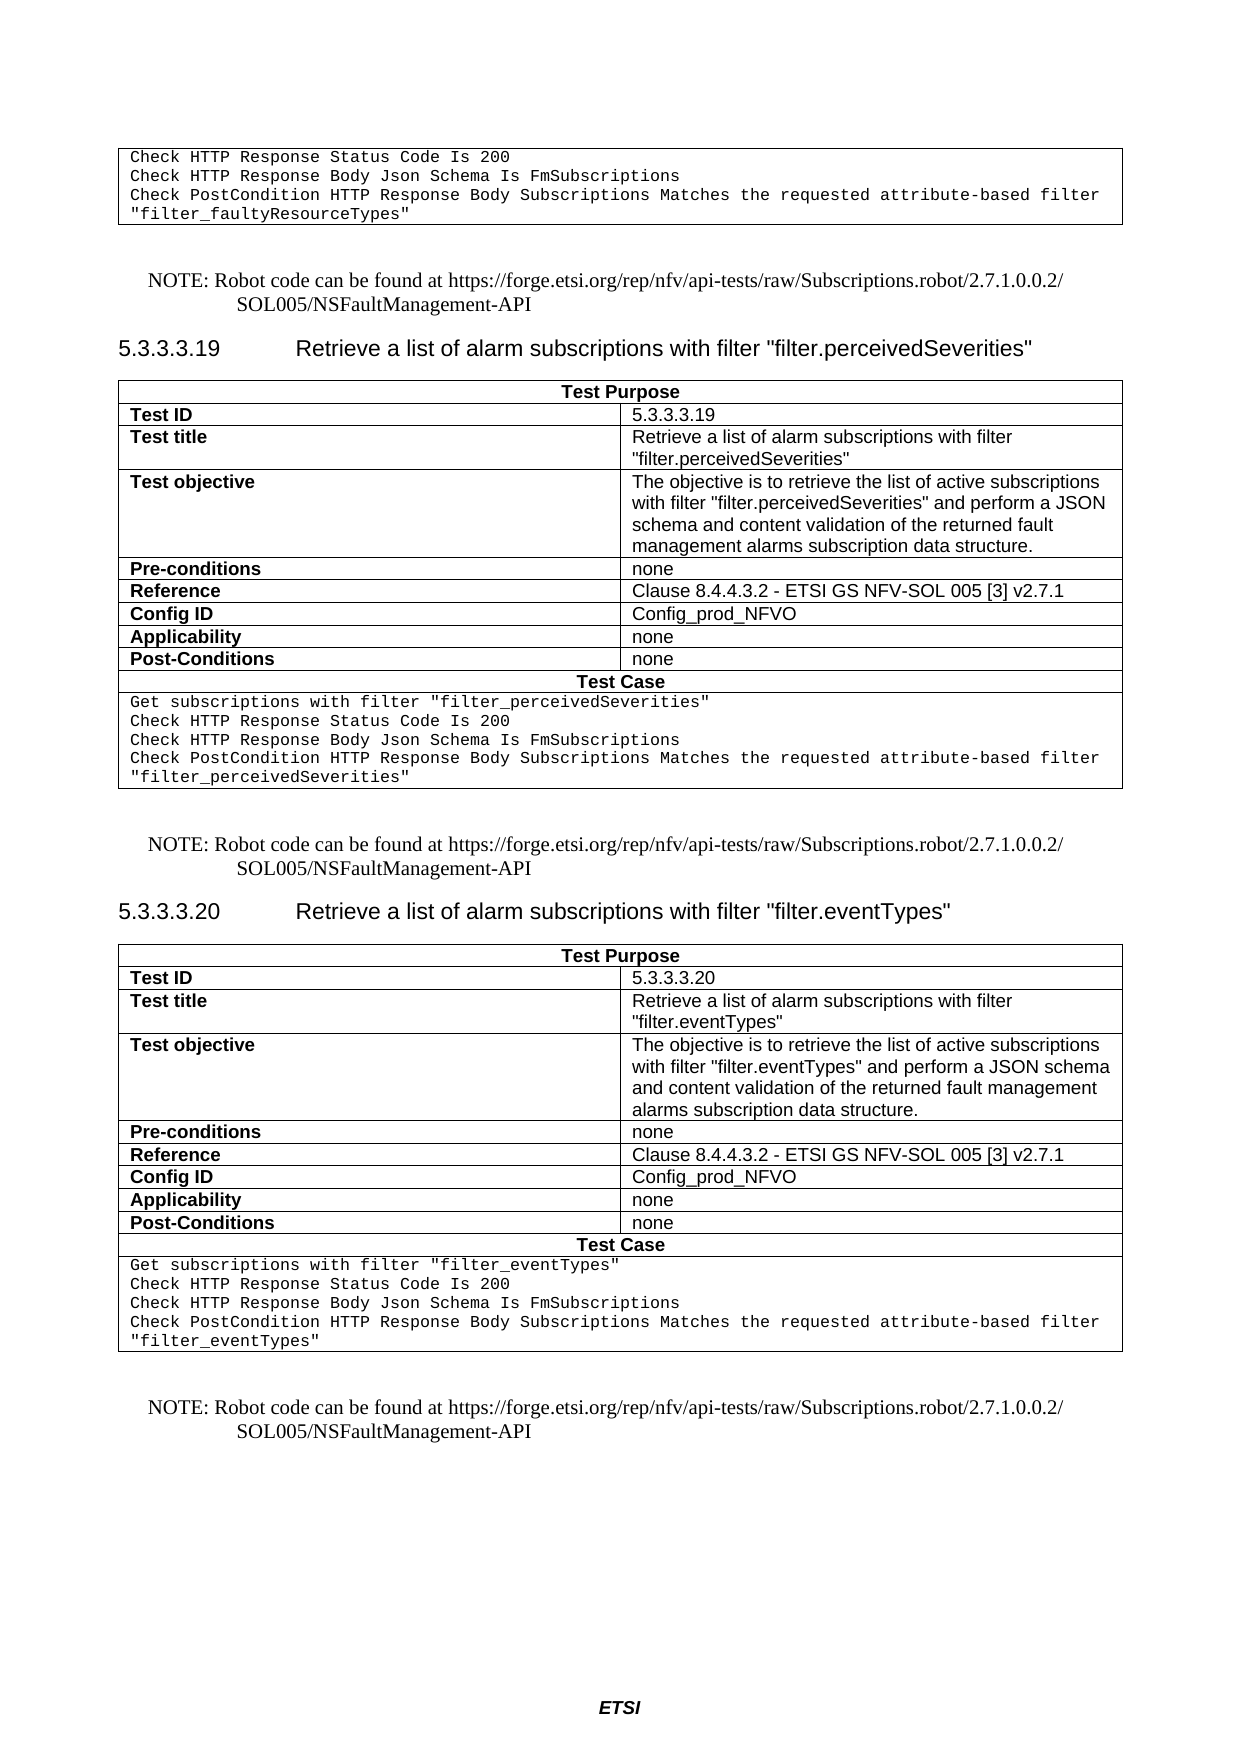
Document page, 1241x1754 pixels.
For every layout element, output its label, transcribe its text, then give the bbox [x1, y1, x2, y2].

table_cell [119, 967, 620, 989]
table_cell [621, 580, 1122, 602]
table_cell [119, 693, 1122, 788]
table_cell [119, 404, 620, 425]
text NOTE: Robot code can be found at https://forge.etsi.org/rep/nfv/api-tests/raw/Subscriptions.robot/2.7.1.0.0.2/SOL005/NSFaultManagement-API [148, 1395, 1122, 1443]
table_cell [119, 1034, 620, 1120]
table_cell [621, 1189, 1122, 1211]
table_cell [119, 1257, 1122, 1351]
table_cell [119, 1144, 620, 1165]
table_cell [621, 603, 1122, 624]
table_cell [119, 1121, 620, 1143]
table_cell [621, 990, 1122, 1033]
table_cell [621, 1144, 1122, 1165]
text NOTE: Robot code can be found at https://forge.etsi.org/rep/nfv/api-tests/raw/Subscriptions.robot/2.7.1.0.0.2/SOL005/NSFaultManagement-API [148, 831, 1122, 879]
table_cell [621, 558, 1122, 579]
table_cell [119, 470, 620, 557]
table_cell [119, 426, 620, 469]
subtitle 5.3.3.3.19 Retrieve a list of alarm subscriptions with filter "filter.perceivedSeverities" [118, 335, 1122, 361]
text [148, 268, 1122, 316]
subtitle 5.3.3.3.20 Retrieve a list of alarm subscriptions with filter "filter.eventTypes" [118, 898, 1122, 925]
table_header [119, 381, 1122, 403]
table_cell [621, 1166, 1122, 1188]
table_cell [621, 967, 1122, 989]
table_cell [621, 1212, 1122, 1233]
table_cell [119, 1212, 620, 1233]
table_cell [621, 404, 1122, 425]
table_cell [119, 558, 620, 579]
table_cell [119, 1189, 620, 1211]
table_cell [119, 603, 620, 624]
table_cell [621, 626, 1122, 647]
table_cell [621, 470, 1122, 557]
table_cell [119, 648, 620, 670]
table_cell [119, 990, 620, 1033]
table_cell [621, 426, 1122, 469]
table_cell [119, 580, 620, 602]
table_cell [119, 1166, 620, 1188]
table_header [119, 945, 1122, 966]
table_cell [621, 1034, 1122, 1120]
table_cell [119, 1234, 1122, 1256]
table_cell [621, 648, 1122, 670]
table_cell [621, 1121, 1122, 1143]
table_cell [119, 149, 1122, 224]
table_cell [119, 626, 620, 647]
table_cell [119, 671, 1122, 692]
